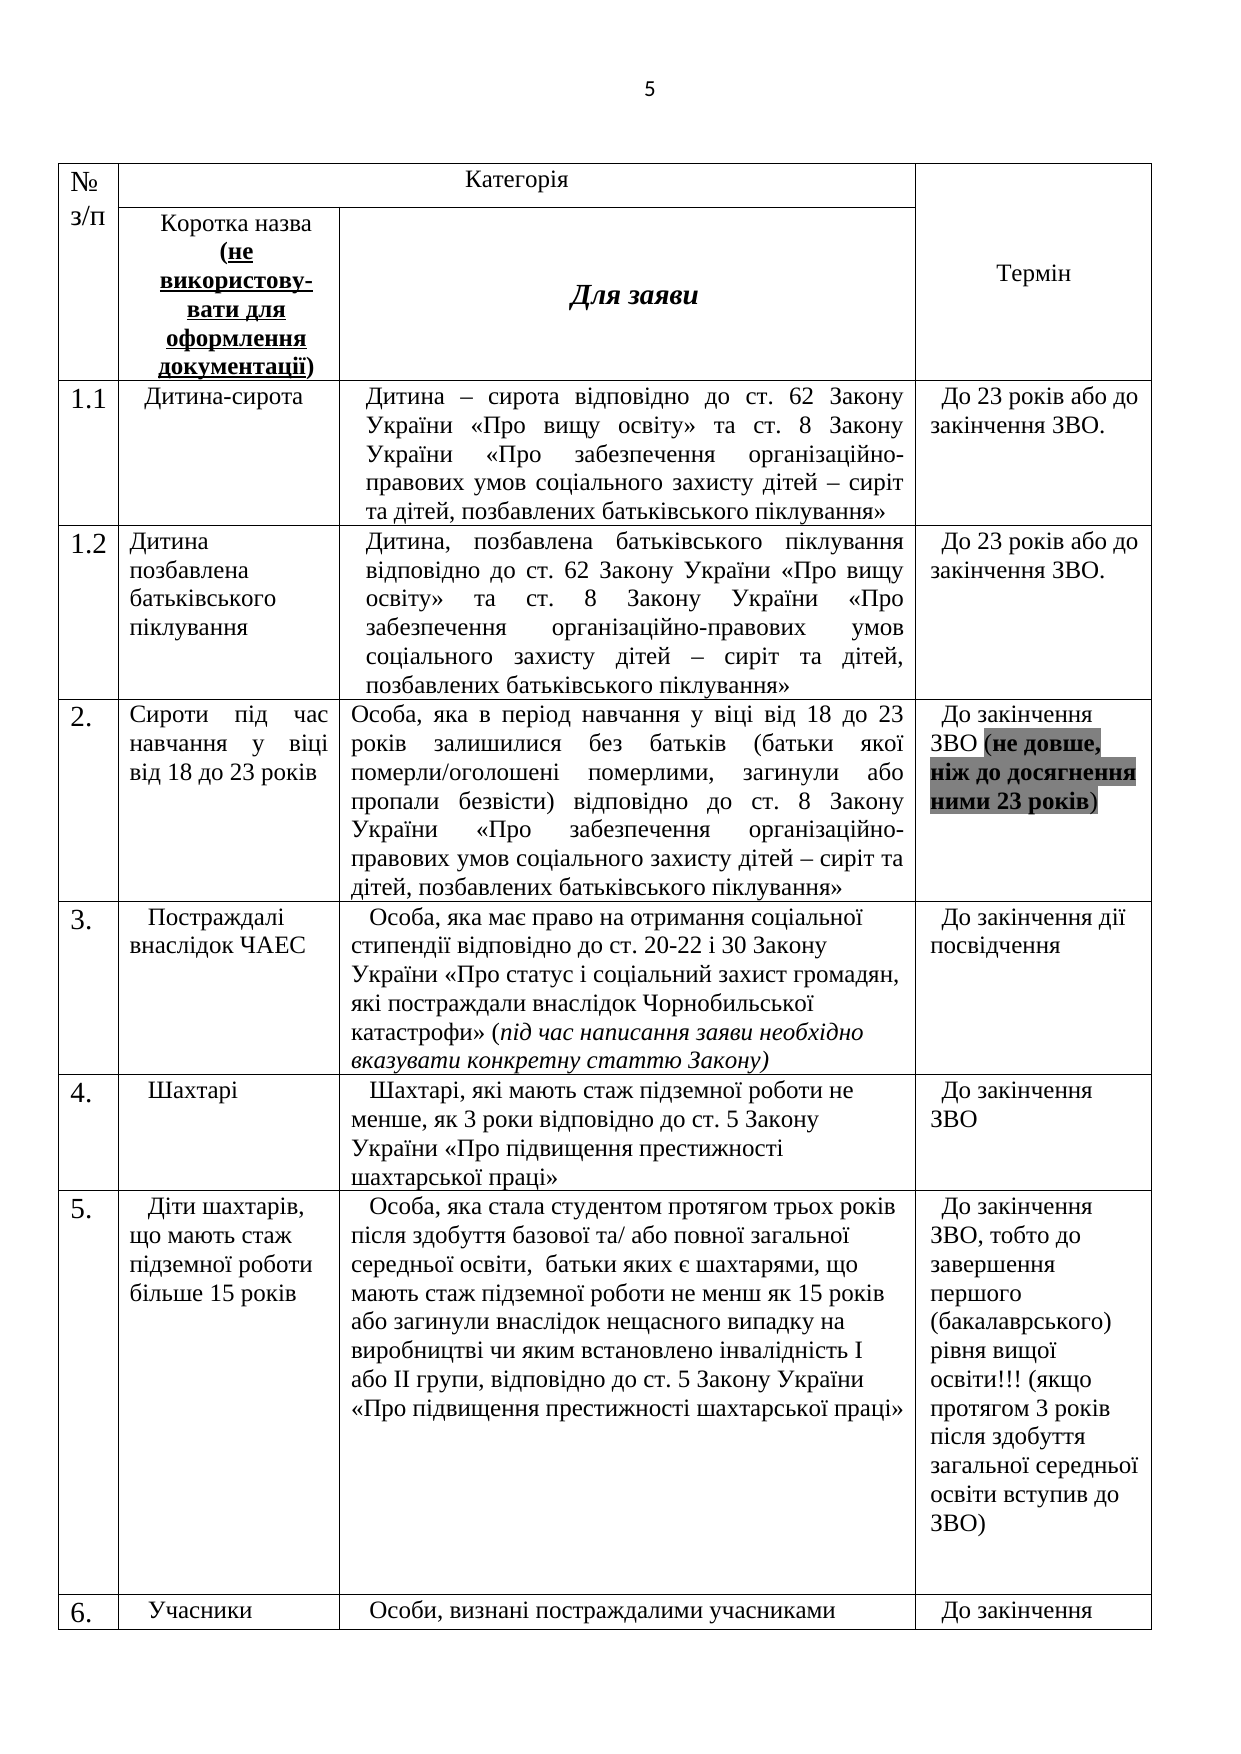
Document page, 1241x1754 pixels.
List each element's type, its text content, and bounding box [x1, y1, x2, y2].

table_cell До 23 років або до закінчення ЗВО. [916, 526, 1151, 698]
table_cell До закінчення ЗВО (не довше, ніж до досягнення ними 23 років) [916, 700, 1151, 901]
table_cell 5. [59, 1191, 118, 1594]
table_cell Дитина-сирота [119, 381, 339, 525]
table_cell Коротка назва (не використову-вати для оформлення документації) [119, 208, 339, 380]
table_cell Шахтарі [119, 1075, 339, 1190]
table_cell До закінчення дії посвідчення [916, 902, 1151, 1074]
table_header № з/п [59, 164, 118, 380]
table_cell Діти шахтарів, що мають стаж підземної роботи більше 15 років [119, 1191, 339, 1594]
table_cell Шахтарі, які мають стаж підземної роботи не менше, як 3 роки відповідно до ст. 5 Закону України «Про підвищення престижності шахтарської праці» [340, 1075, 915, 1190]
table_header Категорія [119, 164, 915, 207]
table_cell Дитина, позбавлена батьківського піклування відповідно до ст. 62 Закону України «Про вищу освіту» та ст. 8 Закону України «Про забезпечення організаційно-правових умов соціального захисту дітей – сиріт та дітей, позбавлених батьківського піклування» [340, 526, 915, 698]
table_cell Особа, яка стала студентом протягом трьох років після здобуття базової та/ або повної загальної середньої освіти, батьки яких є шахтарями, що мають стаж підземної роботи не менш як 15 років або загинули внаслідок нещасного випадку на виробництві чи яким встановлено інвалідність І або ІІ групи, відповідно до ст. 5 Закону України «Про підвищення престижності шахтарської праці» [340, 1191, 915, 1594]
table_cell Дитина позбавлена батьківського піклування [119, 526, 339, 698]
table_header Термін [916, 164, 1151, 380]
table_cell Особа, яка має право на отримання соціальної стипендії відповідно до ст. 20-22 і 30 Закону України «Про статус і соціальний захист громадян, які постраждали внаслідок Чорнобильської катастрофи» (під час написання заяви необхідно вказувати конкретну статтю Закону) [340, 902, 915, 1074]
table_cell До закінчення ЗВО [916, 1075, 1151, 1190]
table_cell 3. [59, 902, 118, 1074]
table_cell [119, 1595, 339, 1628]
table_cell До закінчення ЗВО, тобто до завершення першого (бакалаврського) рівня вищої освіти!!! (якщо протягом 3 років після здобуття загальної середньої освіти вступив до ЗВО) [916, 1191, 1151, 1594]
table_cell 4. [59, 1075, 118, 1190]
table_cell 6. [59, 1595, 118, 1628]
table_cell Постраждалі внаслідок ЧАЕС [119, 902, 339, 1074]
table_cell 2. [59, 700, 118, 901]
table_cell Дитина – сирота відповідно до ст. 62 Закону України «Про вищу освіту» та ст. 8 Закону України «Про забезпечення організаційно-правових умов соціального захисту дітей – сиріт та дітей, позбавлених батьківського піклування» [340, 381, 915, 525]
table_cell Особа, яка в період навчання у віці від 18 до 23 років залишилися без батьків (батьки якої померли/оголошені померлими, загинули або пропали безвісти) відповідно до ст. 8 Закону України «Про забезпечення організаційно-правових умов соціального захисту дітей – сиріт та дітей, позбавлених батьківського піклування» [340, 700, 915, 901]
table_cell До 23 років або до закінчення ЗВО. [916, 381, 1151, 525]
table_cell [340, 1595, 915, 1628]
table_cell Сироти під час навчання у віці від 18 до 23 років [119, 700, 339, 901]
table_cell 1.2 [59, 526, 118, 698]
table_cell 1.1 [59, 381, 118, 525]
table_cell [916, 1595, 1151, 1628]
table_cell Для заяви [340, 208, 915, 380]
